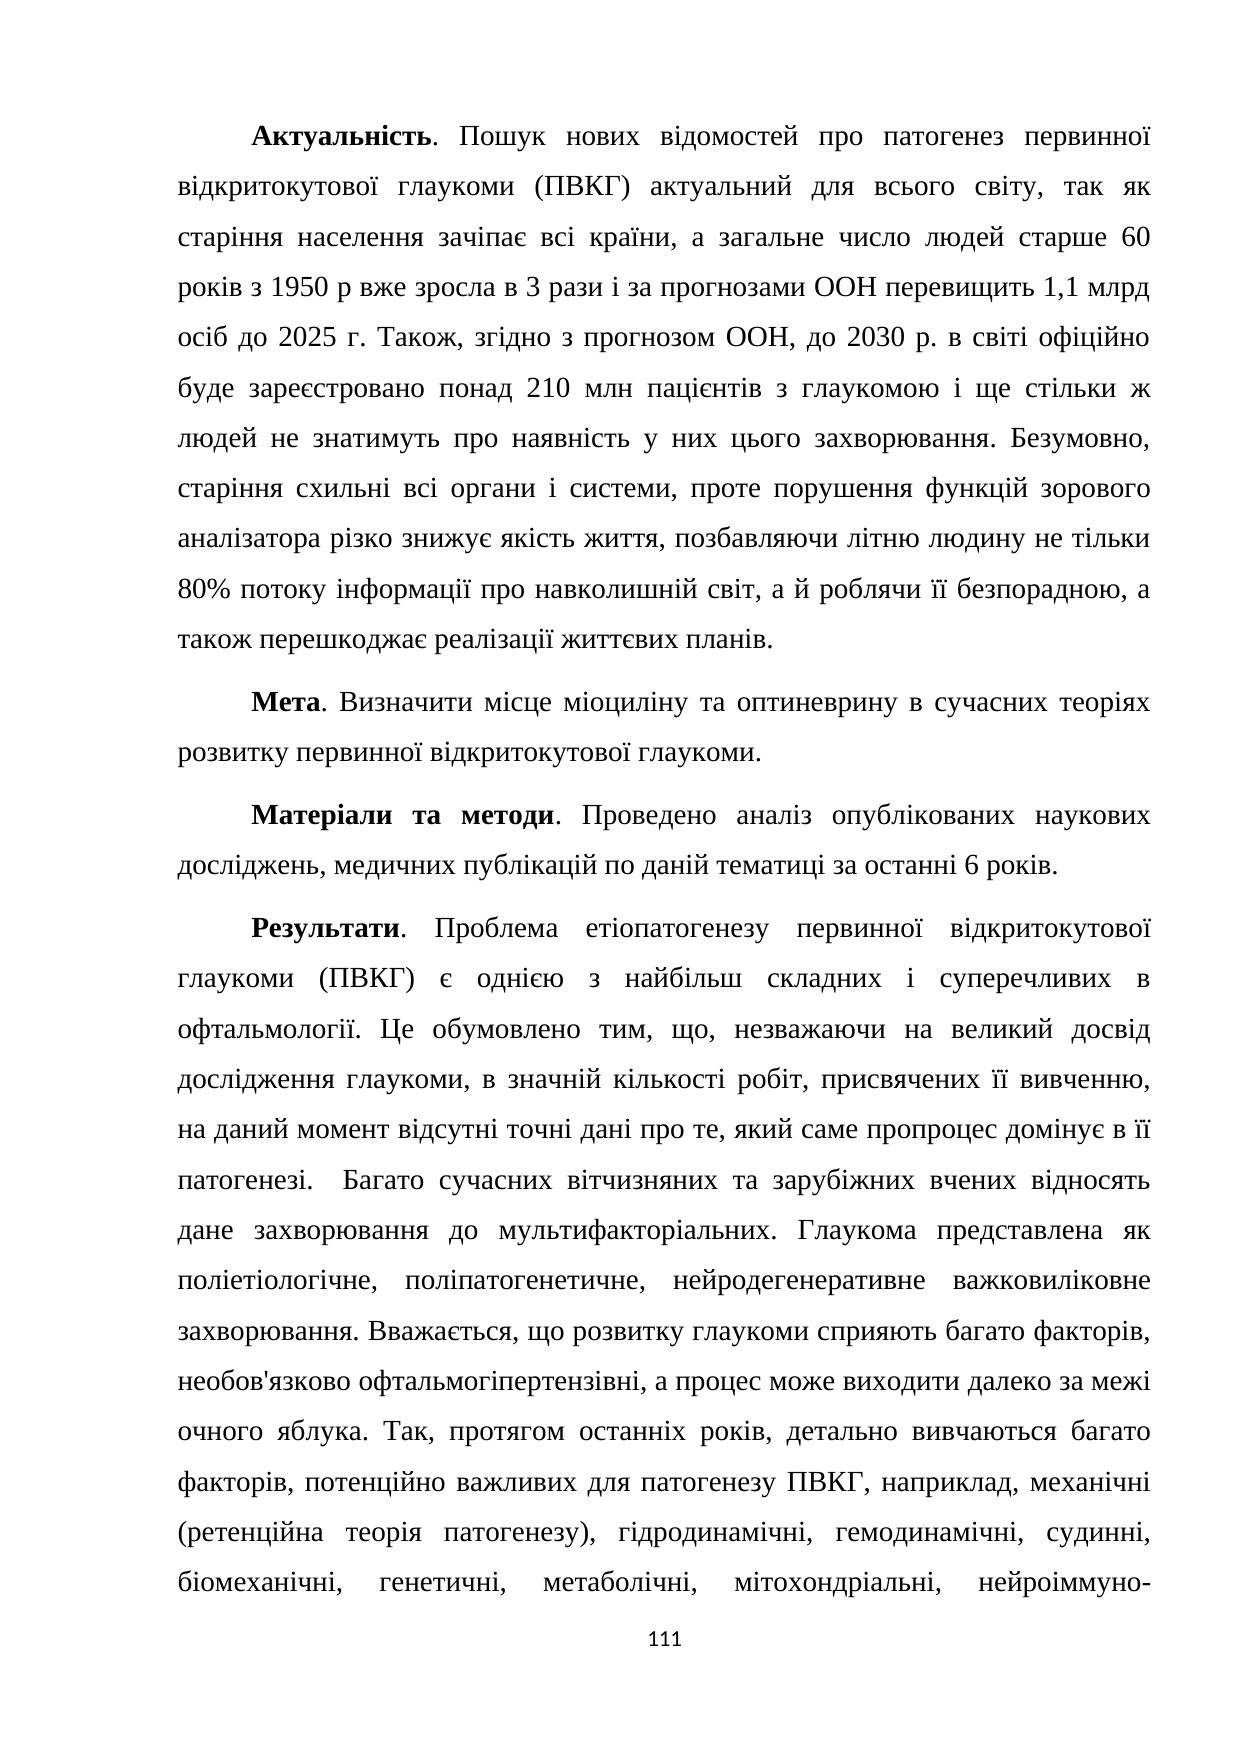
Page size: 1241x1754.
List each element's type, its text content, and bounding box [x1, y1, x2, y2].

text Мета. Визначити місце міоциліну та оптиневрину в сучасних теоріях розвитку первинної відкритокутової глаукоми. [177, 684, 1152, 768]
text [177, 910, 1152, 1598]
text Актуальність. Пошук нових відомостей про патогенез первинної відкритокутової глаукоми (ПВКГ) актуальний для всього світу, так як старіння населення зачіпає всі країни, а загальне число людей старше 60 років з 1950 р вже зросла в 3 рази і за прогнозами ООН перевищить 1,1 млрд осіб до 2025 г. Також, згідно з прогнозом ООН, до 2030 р. в світі офіційно буде зареєстровано понад 210 млн пацієнтів з глаукомою і ще стільки ж людей не знатимуть про наявність у них цього захворювання. Безумовно, старіння схильні всі органи і системи, проте порушення функцій зорового аналізатора різко знижує якість життя, позбавляючи літню людину не тільки 80% потоку інформації про навколишній світ, а й роблячи її безпорадною, а також перешкоджає реалізації життєвих планів. [177, 118, 1152, 655]
text Матеріали та методи. Проведено аналіз опублікованих наукових досліджень, медичних публікацій по даній тематиці за останні 6 років. [177, 797, 1152, 881]
